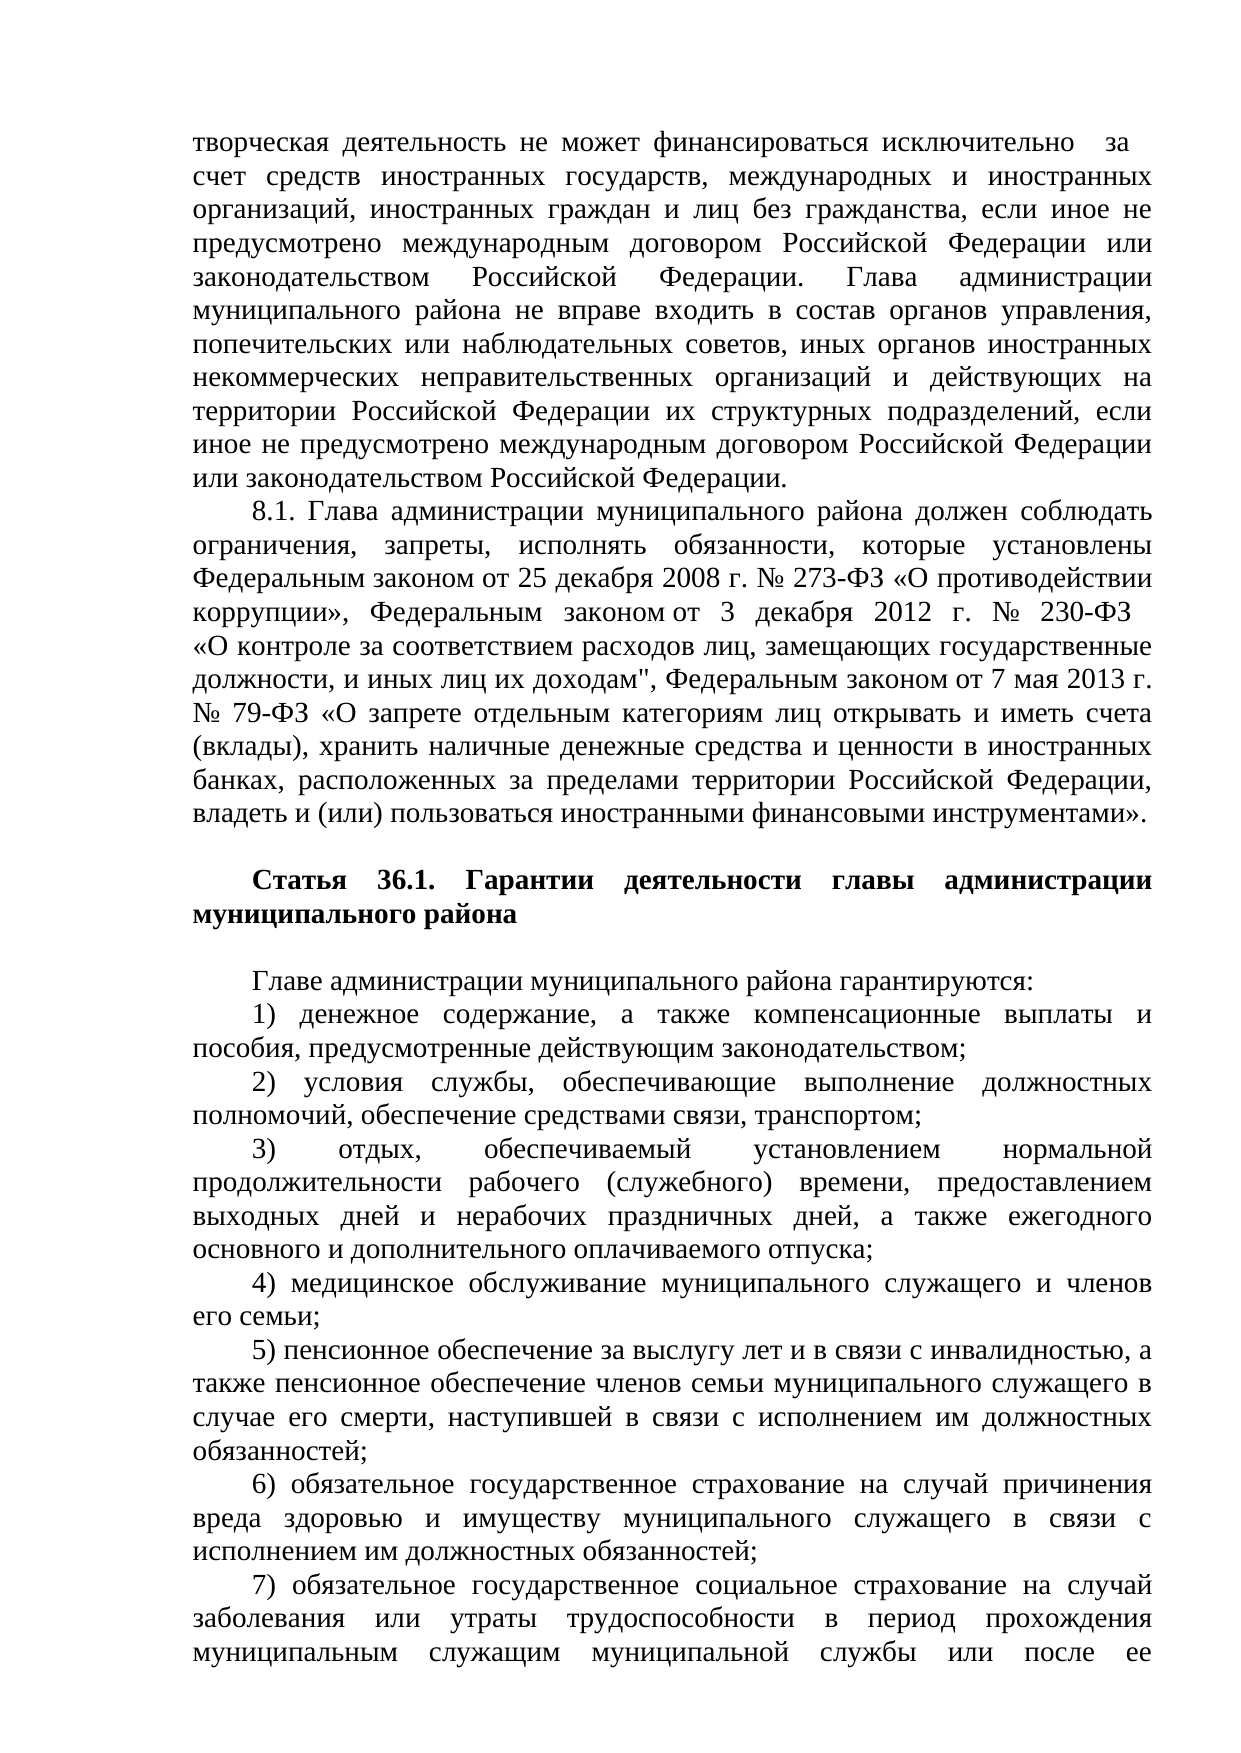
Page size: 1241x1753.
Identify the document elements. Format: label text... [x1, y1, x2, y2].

text 6) обязательное государственное страхование на случай причинения вреда здоровью и имуществу муниципального служащего в связи с исполнением им должностных обязанностей; [192, 1466, 1153, 1567]
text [192, 1567, 1153, 1667]
text 8.1. Глава администрации муниципального района должен соблюдать ограничения, запреты, исполнять обязанности, которые установлены Федеральным законом от 25 декабря 2008 г. № 273-ФЗ «О противодействии коррупции», Федеральным законом от 3 декабря 2012 г. № 230-ФЗ «О контроле за соответствием расходов лиц, замещающих государственные должности, и иных лиц их доходам", Федеральным законом от 7 мая 2013 г. № 79-ФЗ «О запрете отдельным категориям лиц открывать и иметь счета (вклады), хранить наличные денежные средства и ценности в иностранных банках, расположенных за пределами территории Российской Федерации, владеть и (или) пользоваться иностранными финансовыми инструментами». [192, 493, 1153, 829]
text Главе администрации муниципального района гарантируются: [192, 963, 1153, 997]
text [192, 124, 1153, 493]
text 4) медицинское обслуживание муниципального служащего и членов его семьи; [192, 1265, 1153, 1332]
text 3) отдых, обеспечиваемый установлением нормальной продолжительности рабочего (служебного) времени, предоставлением выходных дней и нерабочих праздничных дней, а также ежегодного основного и дополнительного оплачиваемого отпуска; [192, 1131, 1153, 1265]
text Статья 36.1. Гарантии деятельности главы администрации муниципального района [192, 862, 1153, 929]
text 2) условия службы, обеспечивающие выполнение должностных полномочий, обеспечение средствами связи, транспортом; [192, 1064, 1153, 1131]
text 1) денежное содержание, а также компенсационные выплаты и пособия, предусмотренные действующим законодательством; [192, 997, 1153, 1064]
text 5) пенсионное обеспечение за выслугу лет и в связи с инвалидностью, а также пенсионное обеспечение членов семьи муниципального служащего в случае его смерти, наступившей в связи с исполнением им должностных обязанностей; [192, 1332, 1153, 1466]
